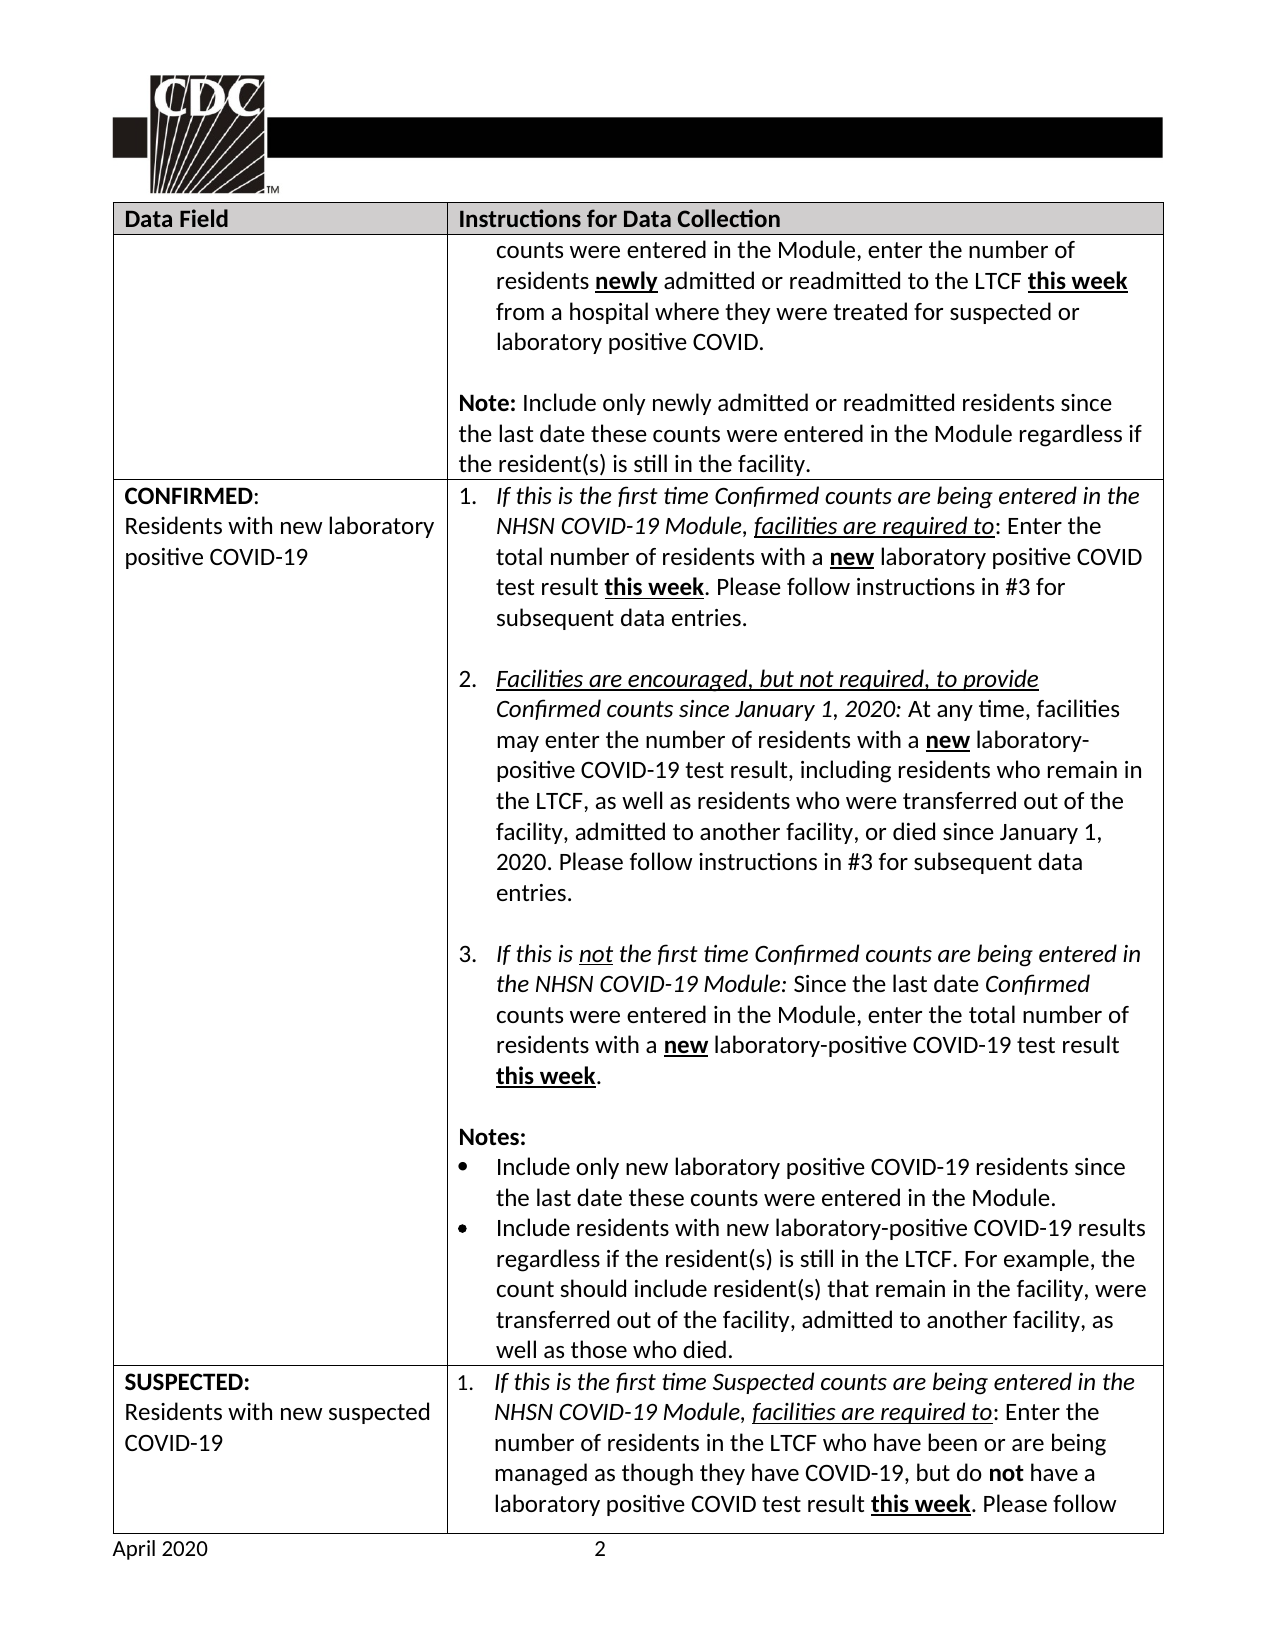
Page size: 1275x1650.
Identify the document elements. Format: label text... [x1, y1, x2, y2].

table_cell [114, 1366, 447, 1533]
table_cell CONFIRMED: Residents with new laboratory positive COVID-19 [114, 480, 447, 1365]
table_cell If this is the first time Confirmed counts are being entered in the NHSN COVID-19 Module, facilities are required to: Enter the total number of residents with a new laboratory positive COVID test result this week. Please follow instructions in #3 for subsequent data entries. Facilities are encouraged, but not required, to provide Confirmed counts since January 1, 2020: At any time, facilities may enter the number of residents with a new laboratory-positive COVID-19 test result, including residents who remain in the LTCF, as well as residents who were transferred out of the facility, admitted to another facility, or died since January 1, 2020. Please follow instructions in #3 for subsequent data entries. If this is not the first time Confirmed counts are being entered in the NHSN COVID-19 Module: Since the last date Confirmed counts were entered in the Module, enter the total number of residents with a new laboratory-positive COVID-19 test result this week. Notes: Include only new laboratory positive COVID-19 residents since the last date these counts were entered in the Module. Include residents with new laboratory-positive COVID-19 results regardless if the resident(s) is still in the LTCF. For example, the count should include resident(s) that remain in the facility, were transferred out of the facility, admitted to another facility, as well as those who died. [448, 480, 1163, 1365]
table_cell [448, 235, 1163, 479]
table_header Instructions for Data Collection [448, 203, 1163, 234]
table_header Data Field [114, 203, 447, 234]
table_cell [448, 1366, 1163, 1533]
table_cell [114, 235, 447, 479]
